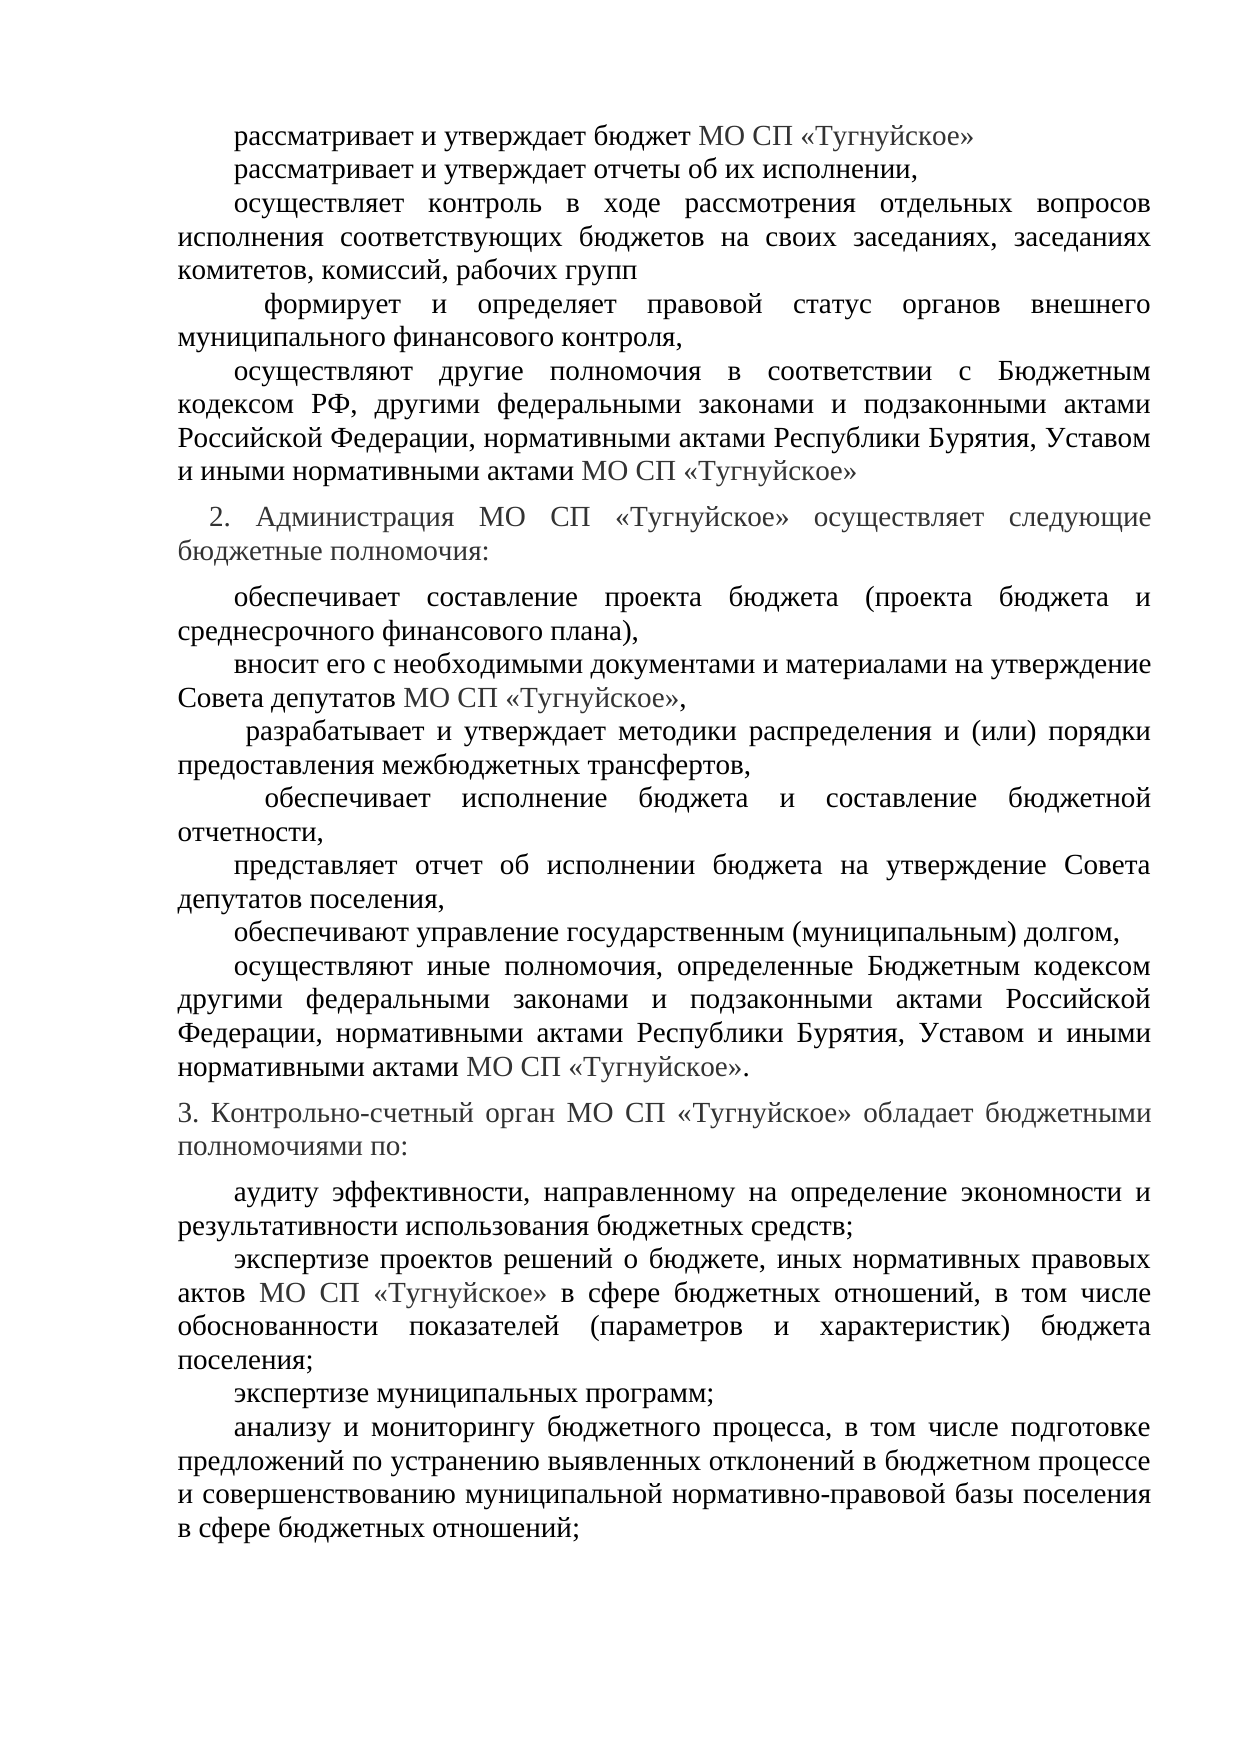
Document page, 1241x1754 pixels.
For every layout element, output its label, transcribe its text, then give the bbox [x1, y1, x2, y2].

text экспертизе проектов решений о бюджете, иных нормативных правовых актов МО СП «Тугнуйское» в сфере бюджетных отношений, в том числе обоснованности показателей (параметров и характеристик) бюджета поселения; [177, 1241, 1152, 1376]
text 3. Контрольно-счетный орган МО СП «Тугнуйское» обладает бюджетными полномочиями по: [177, 1095, 1152, 1162]
text вносит его с необходимыми документами и материалами на утверждение Совета депутатов МО СП «Тугнуйское», [664, 680, 1152, 713]
text рассматривает и утверждает отчеты об их исполнении, [177, 152, 1152, 185]
text 2. Администрация МО СП «Тугнуйское» осуществляет следующие бюджетные полномочия: [177, 499, 1152, 567]
text разрабатывает и утверждает методики распределения и (или) порядки предоставления межбюджетных трансфертов, [177, 713, 1152, 780]
text представляет отчет об исполнении бюджета на утверждение Совета депутатов поселения, [177, 847, 1152, 914]
text формирует и определяет правовой статус органов внешнего муниципального финансового контроля, [177, 286, 1152, 353]
text осуществляют другие полномочия в соответствии с Бюджетным кодексом РФ, другими федеральными законами и подзаконными актами Российской Федерации, нормативными актами Республики Бурятия, Уставом и иными нормативными актами МО СП «Тугнуйское» [177, 353, 1152, 487]
text обеспечивает исполнение бюджета и составление бюджетной отчетности, [177, 780, 1152, 847]
text обеспечивают управление государственным (муниципальным) долгом, [177, 914, 1152, 948]
text экспертизе муниципальных программ; [177, 1376, 1152, 1409]
text анализу и мониторингу бюджетного процесса, в том числе подготовке предложений по устранению выявленных отклонений в бюджетном процессе и совершенствованию муниципальной нормативно-правовой базы поселения в сфере бюджетных отношений; [177, 1409, 1152, 1543]
text осуществляет контроль в ходе рассмотрения отдельных вопросов исполнения соответствующих бюджетов на своих заседаниях, заседаниях комитетов, комиссий, рабочих групп [177, 185, 1152, 286]
text аудиту эффективности, направленному на определение экономности и результативности использования бюджетных средств; [177, 1174, 1152, 1241]
text вносит его с необходимыми документами и материалами на утверждение Совета депутатов МО СП «Тугнуйское», [177, 646, 590, 713]
text рассматривает и утверждает бюджет МО СП «Тугнуйское» [177, 118, 815, 152]
text рассматривает и утверждает бюджет МО СП «Тугнуйское» [959, 118, 1152, 152]
text осуществляют иные полномочия, определенные Бюджетным кодексом другими федеральными законами и подзаконными актами Российской Федерации, нормативными актами Республики Бурятия, Уставом и иными нормативными актами МО СП «Тугнуйское». [177, 948, 1152, 1082]
text обеспечивает составление проекта бюджета (проекта бюджета и среднесрочного финансового плана), [177, 579, 1152, 646]
